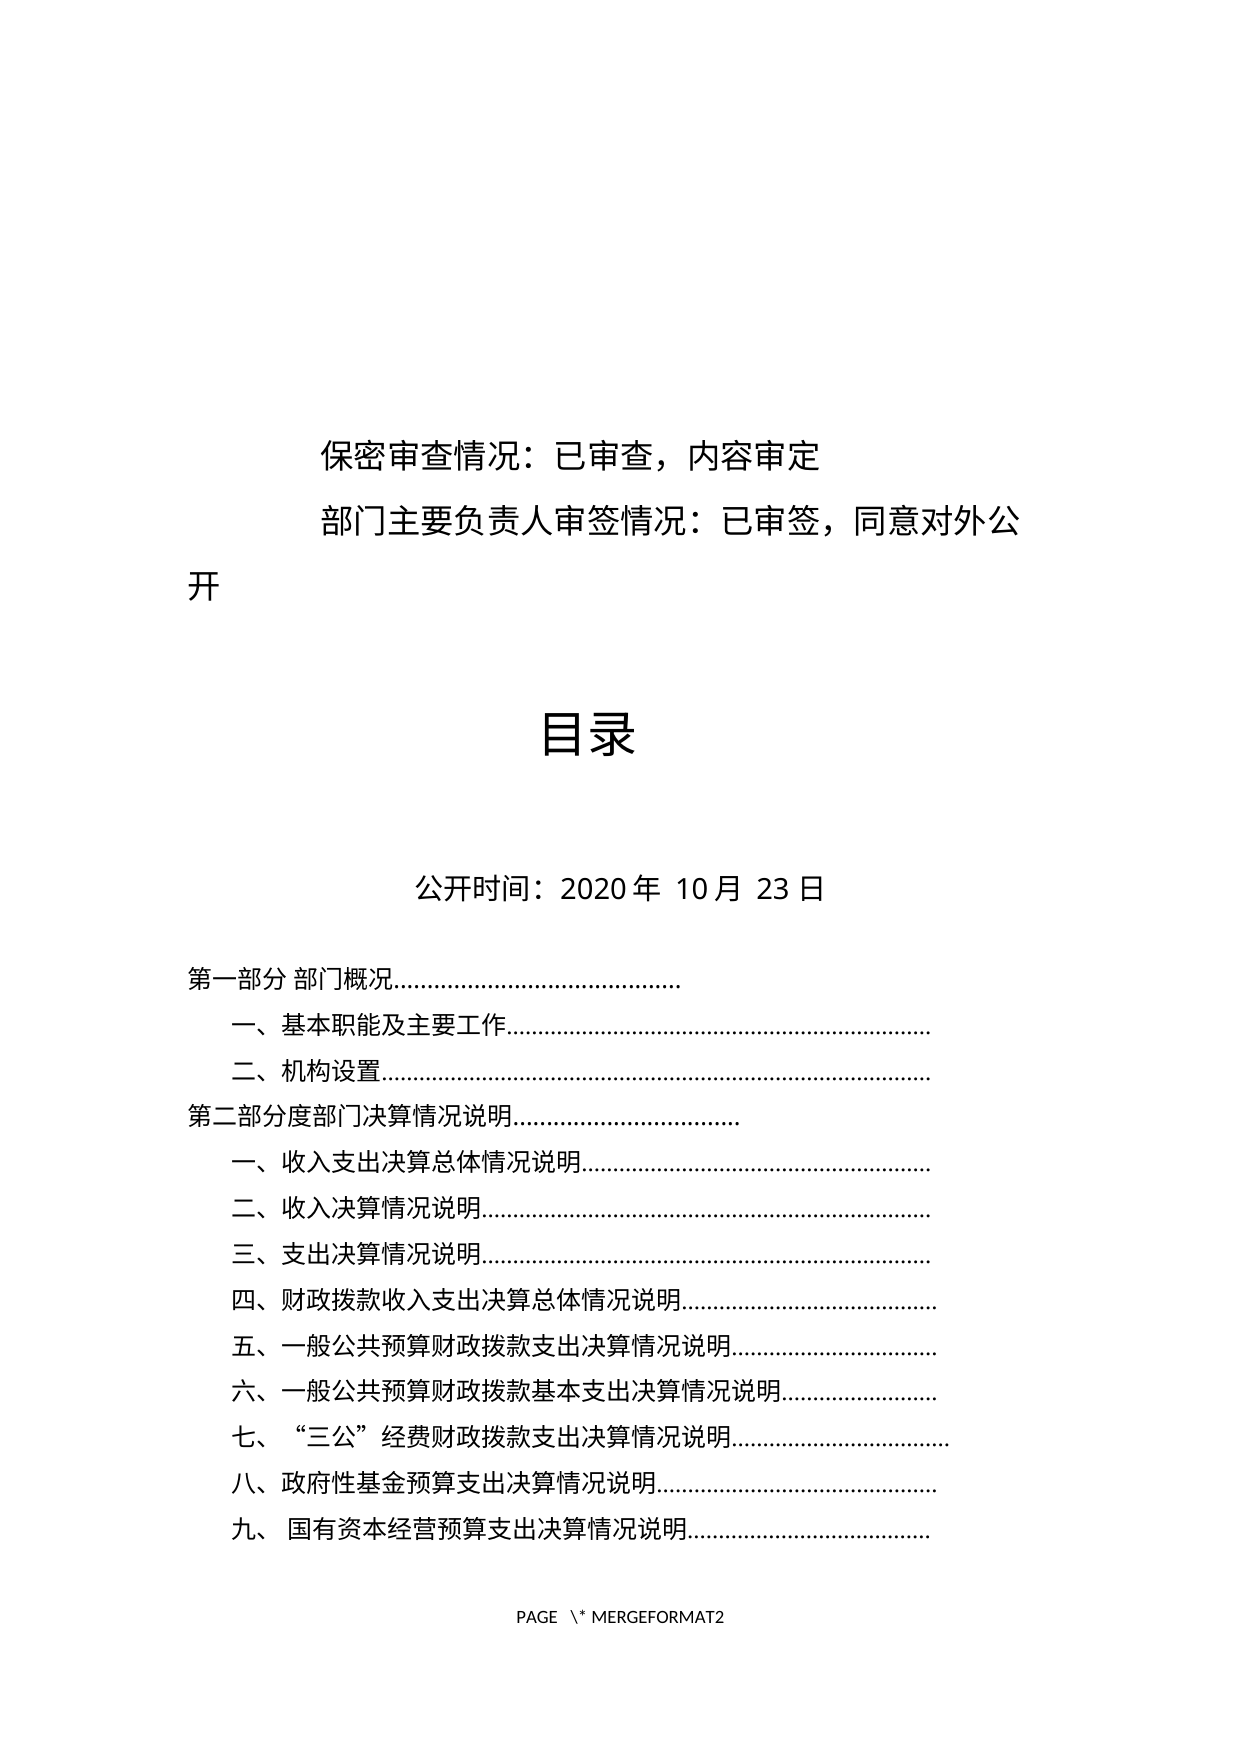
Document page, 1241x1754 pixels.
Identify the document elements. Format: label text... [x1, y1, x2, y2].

text 公开时间：2020年 10月 23 日 [187, 854, 1053, 919]
text 第一部分 部门概况........................................... [187, 952, 1053, 997]
text 七、“三公”经费财政拨款支出决算情况说明................................... [231, 1410, 1053, 1456]
text 目录 [187, 682, 1053, 779]
text 三、支出决算情况说明........................................................................ [231, 1227, 1053, 1272]
text 二、收入决算情况说明........................................................................ [231, 1181, 1053, 1227]
text 六、一般公共预算财政拨款基本支出决算情况说明......................... [231, 1364, 1053, 1410]
text 部门主要负责人审签情况：已审签，同意对外公开 [187, 487, 1053, 617]
text 保密审查情况：已审查，内容审定 [187, 422, 1053, 487]
text 一、收入支出决算总体情况说明........................................................ [231, 1135, 1053, 1181]
text 一、基本职能及主要工作.................................................................... [231, 997, 1053, 1043]
text 八、政府性基金预算支出决算情况说明............................................. [231, 1456, 1053, 1502]
text 九、 国有资本经营预算支出决算情况说明....................................... [231, 1502, 1053, 1547]
text 二、机构设置........................................................................................ [231, 1043, 1053, 1089]
text 第二部分度部门决算情况说明.................................. [187, 1089, 1053, 1135]
text 四、财政拨款收入支出决算总体情况说明......................................... [231, 1272, 1053, 1318]
text 五、一般公共预算财政拨款支出决算情况说明................................. [231, 1318, 1053, 1364]
